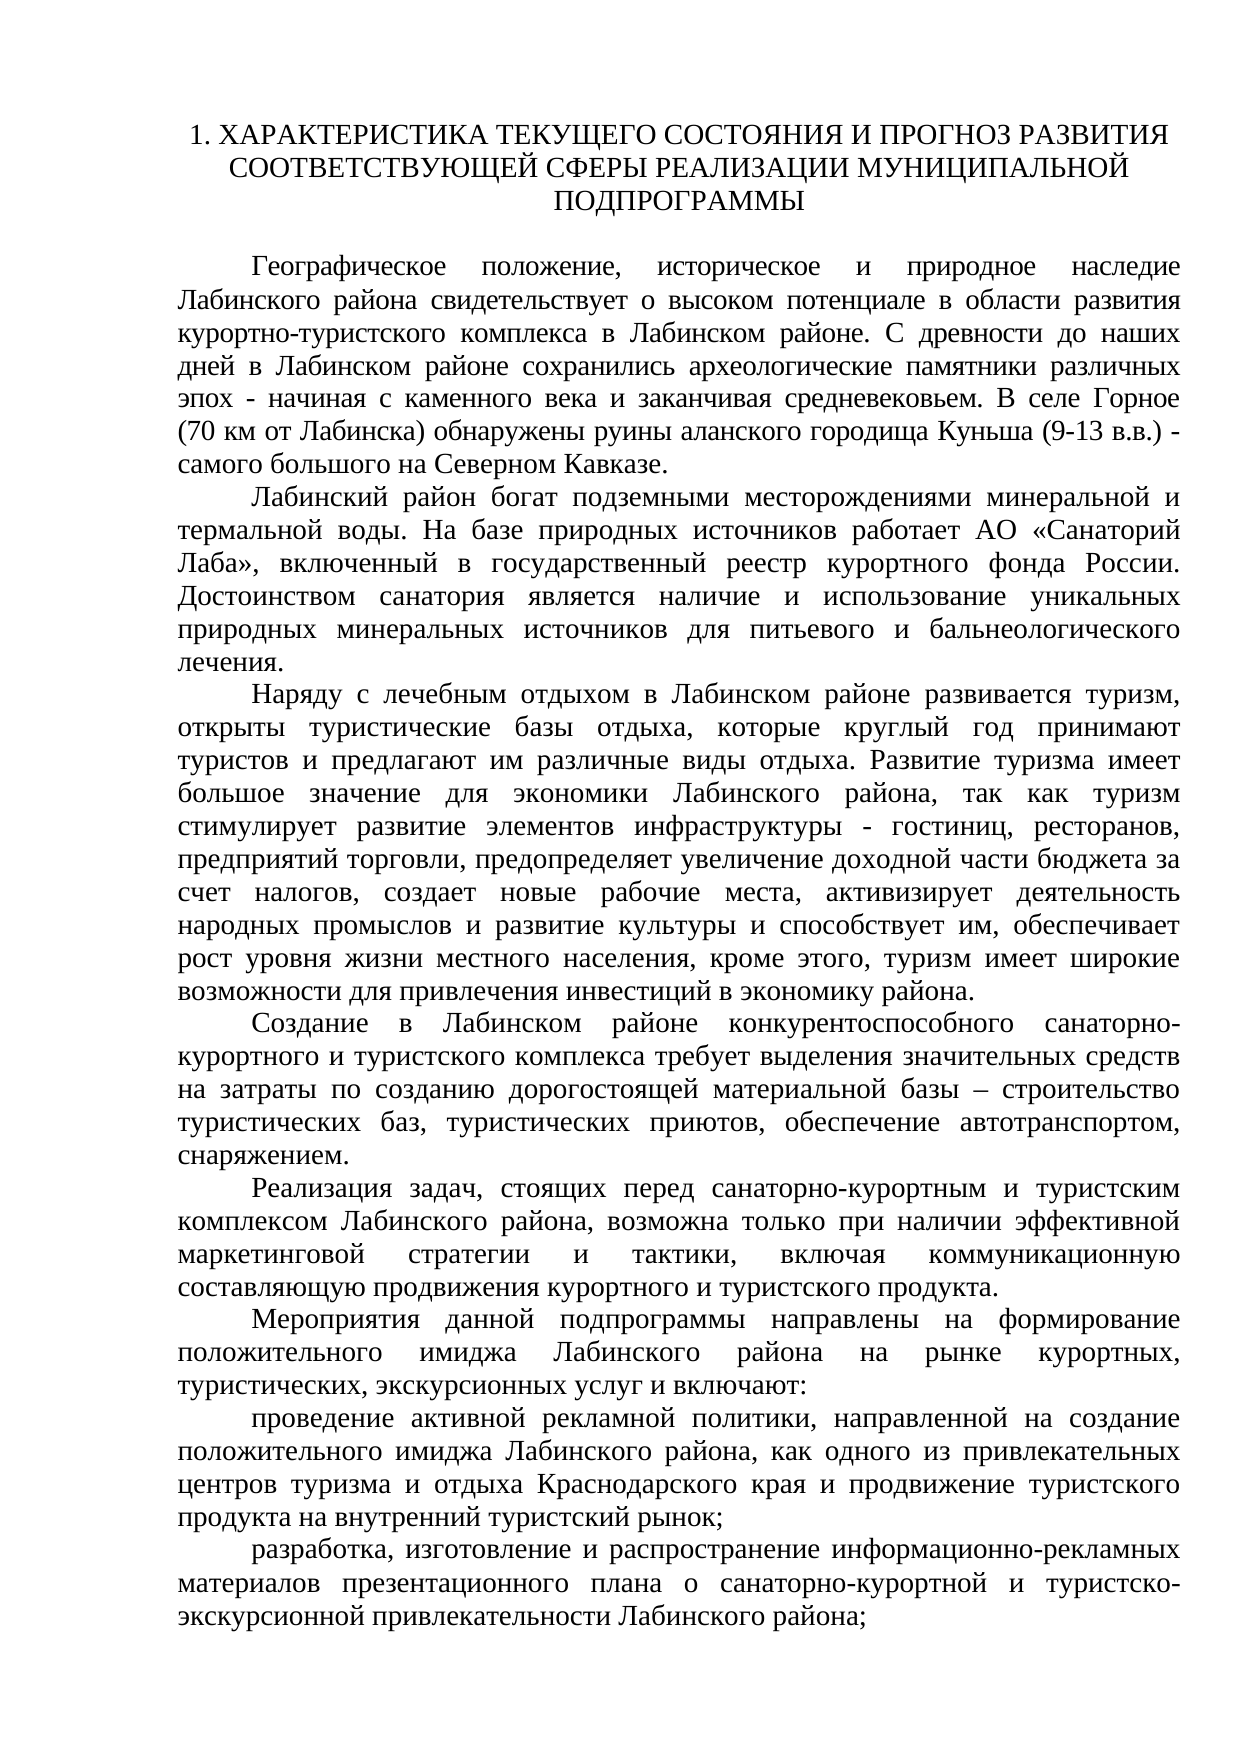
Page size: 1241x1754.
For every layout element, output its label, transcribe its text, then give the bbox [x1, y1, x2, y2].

text Реализация задач, стоящих перед санаторно-курортным и туристским комплексом Лабинского района, возможна только при наличии эффективной маркетинговой стратегии и тактики, включая коммуникационную составляющую продвижения курортного и туристского продукта. [177, 1171, 1181, 1302]
text Лабинский район богат подземными месторождениями минеральной и термальной воды. На базе природных источников работает АО «Санаторий Лаба», включенный в государственный реестр курортного фонда России. Достоинством санатория является наличие и использование уникальных природных минеральных источников для питьевого и бальнеологического лечения. [177, 480, 1181, 677]
text проведение активной рекламной политики, направленной на создание положительного имиджа Лабинского района, как одного из привлекательных центров туризма и отдыха Краснодарского края и продвижение туристского продукта на внутренний туристский рынок; [177, 1401, 1181, 1533]
text Географическое положение, историческое и природное наследие Лабинского района свидетельствует о высоком потенциале в области развития курортно-туристского комплекса в Лабинском районе. С древности до наших дней в Лабинском районе сохранились археологические памятники различных эпох - начиная с каменного века и заканчивая средневековьем. В селе Горное (70 км от Лабинска) обнаружены руины аланского городища Куньша (9-13 в.в.) - самого большого на Северном Кавказе. [177, 249, 1181, 480]
text Мероприятия данной подпрограммы направлены на формирование положительного имиджа Лабинского района на рынке курортных, туристических, экскурсионных услуг и включают: [177, 1302, 1181, 1401]
text 1. ХАРАКТЕРИСТИКА ТЕКУЩЕГО СОСТОЯНИЯ И ПРОГНОЗ РАЗВИТИЯ СООТВЕТСТВУЮЩЕЙ СФЕРЫ РЕАЛИЗАЦИИ МУНИЦИПАЛЬНОЙ ПОДПРОГРАММЫ [177, 118, 1181, 217]
text разработка, изготовление и распространение информационно-рекламных материалов презентационного плана о санаторно-курортной и туристско-экскурсионной привлекательности Лабинского района; [177, 1533, 1181, 1631]
text Создание в Лабинском районе конкурентоспособного санаторно-курортного и туристского комплекса требует выделения значительных средств на затраты по созданию дорогостоящей материальной базы – строительство туристических баз, туристических приютов, обеспечение автотранспортом, снаряжением. [177, 1006, 1181, 1171]
text Наряду с лечебным отдыхом в Лабинском районе развивается туризм, открыты туристические базы отдыха, которые круглый год принимают туристов и предлагают им различные виды отдыха. Развитие туризма имеет большое значение для экономики Лабинского района, так как туризм стимулирует развитие элементов инфраструктуры - гостиниц, ресторанов, предприятий торговли, предопределяет увеличение доходной части бюджета за счет налогов, создает новые рабочие места, активизирует деятельность народных промыслов и развитие культуры и способствует им, обеспечивает рост уровня жизни местного населения, кроме этого, туризм имеет широкие возможности для привлечения инвестиций в экономику района. [177, 677, 1181, 1006]
